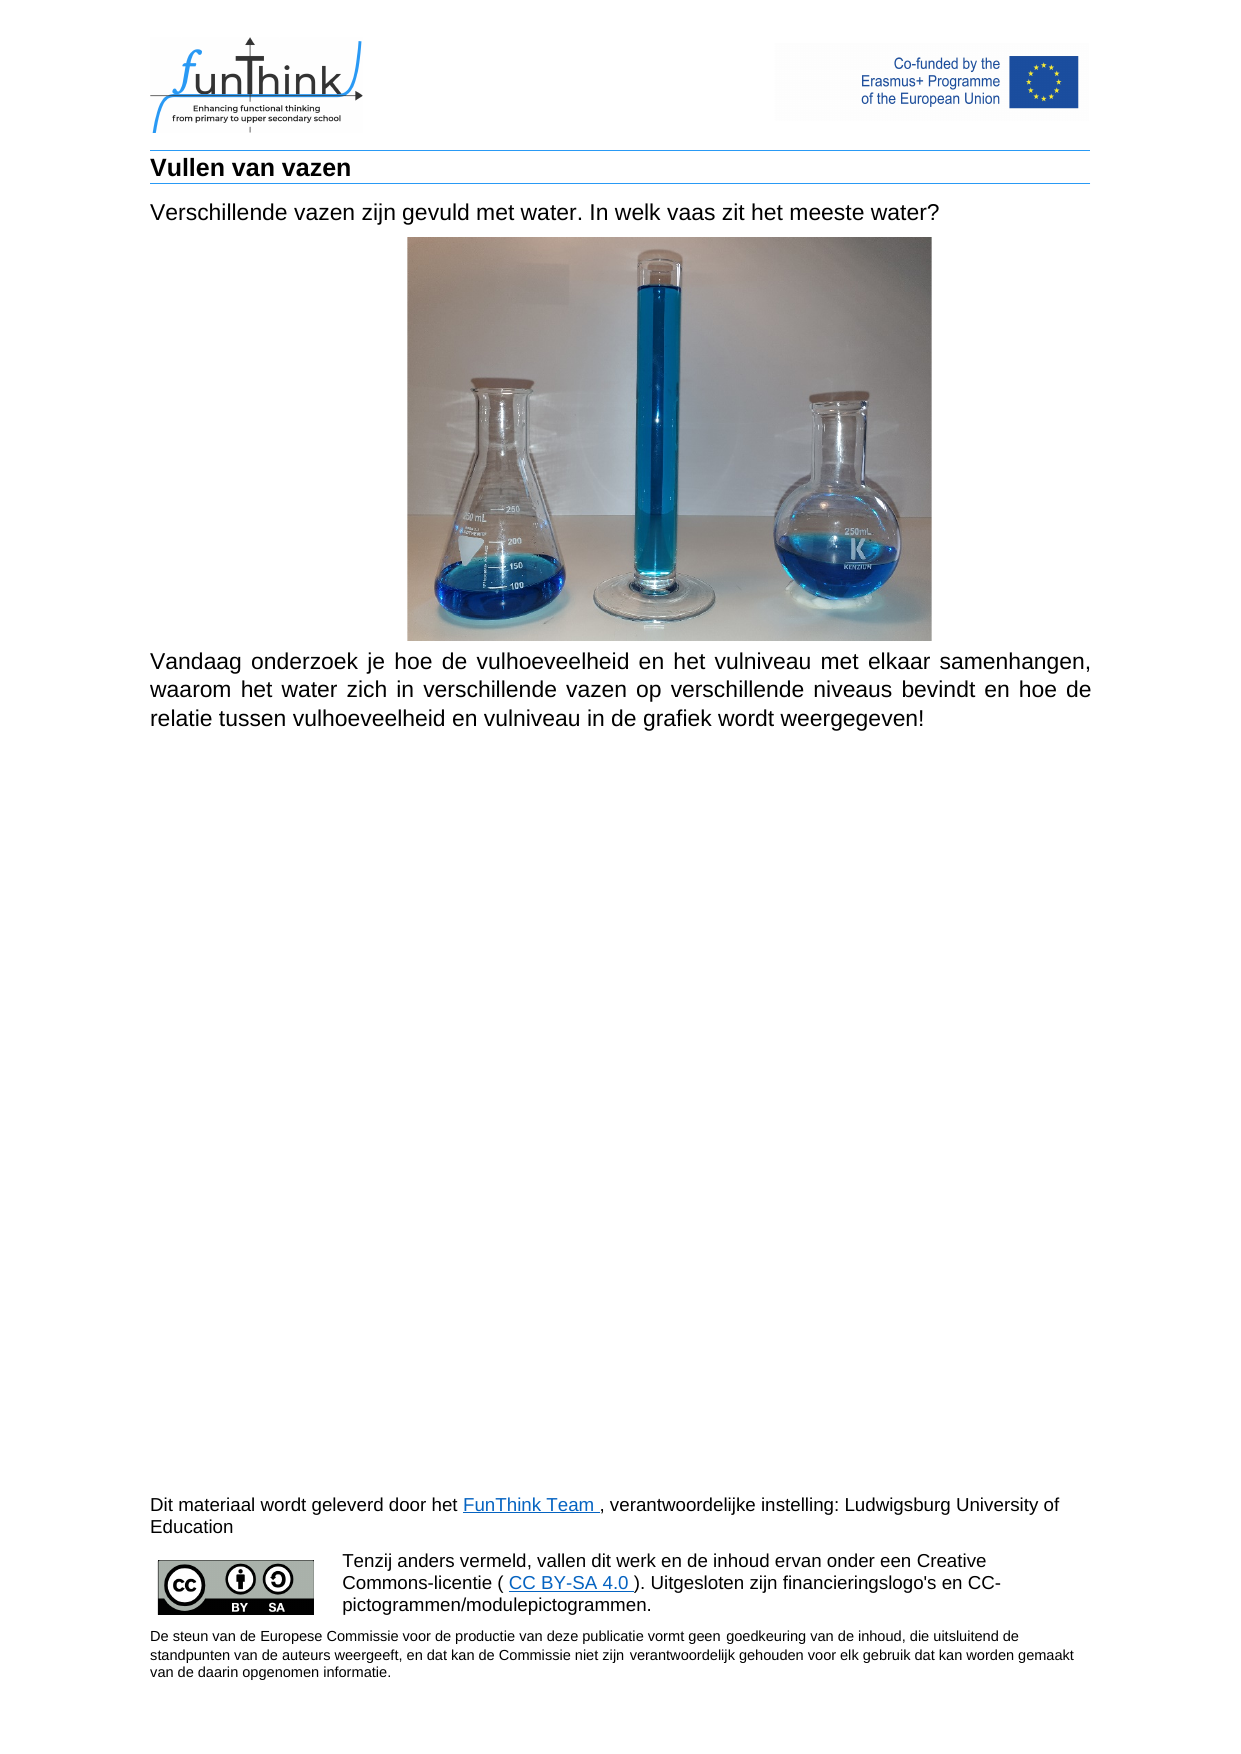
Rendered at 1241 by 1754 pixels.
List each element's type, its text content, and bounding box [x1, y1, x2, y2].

picture [407, 237, 932, 641]
picture [774, 43, 1089, 121]
list Vullen van vazen [150, 151, 1090, 183]
picture [157, 1560, 314, 1615]
text Vandaag onderzoek je hoe de vulhoeveelheid en het vulniveau met elkaar samenhangen, waarom het water zich in verschillende vazen op verschillende niveaus bevindt en hoe de relatie tussen vulhoeveelheid en vulniveau in de grafiek wordt weergegeven! [150, 648, 1093, 731]
text Verschillende vazen zijn gevuld met water. In welk vaas zit het meeste water? [150, 199, 1090, 225]
picture [150, 37, 363, 133]
